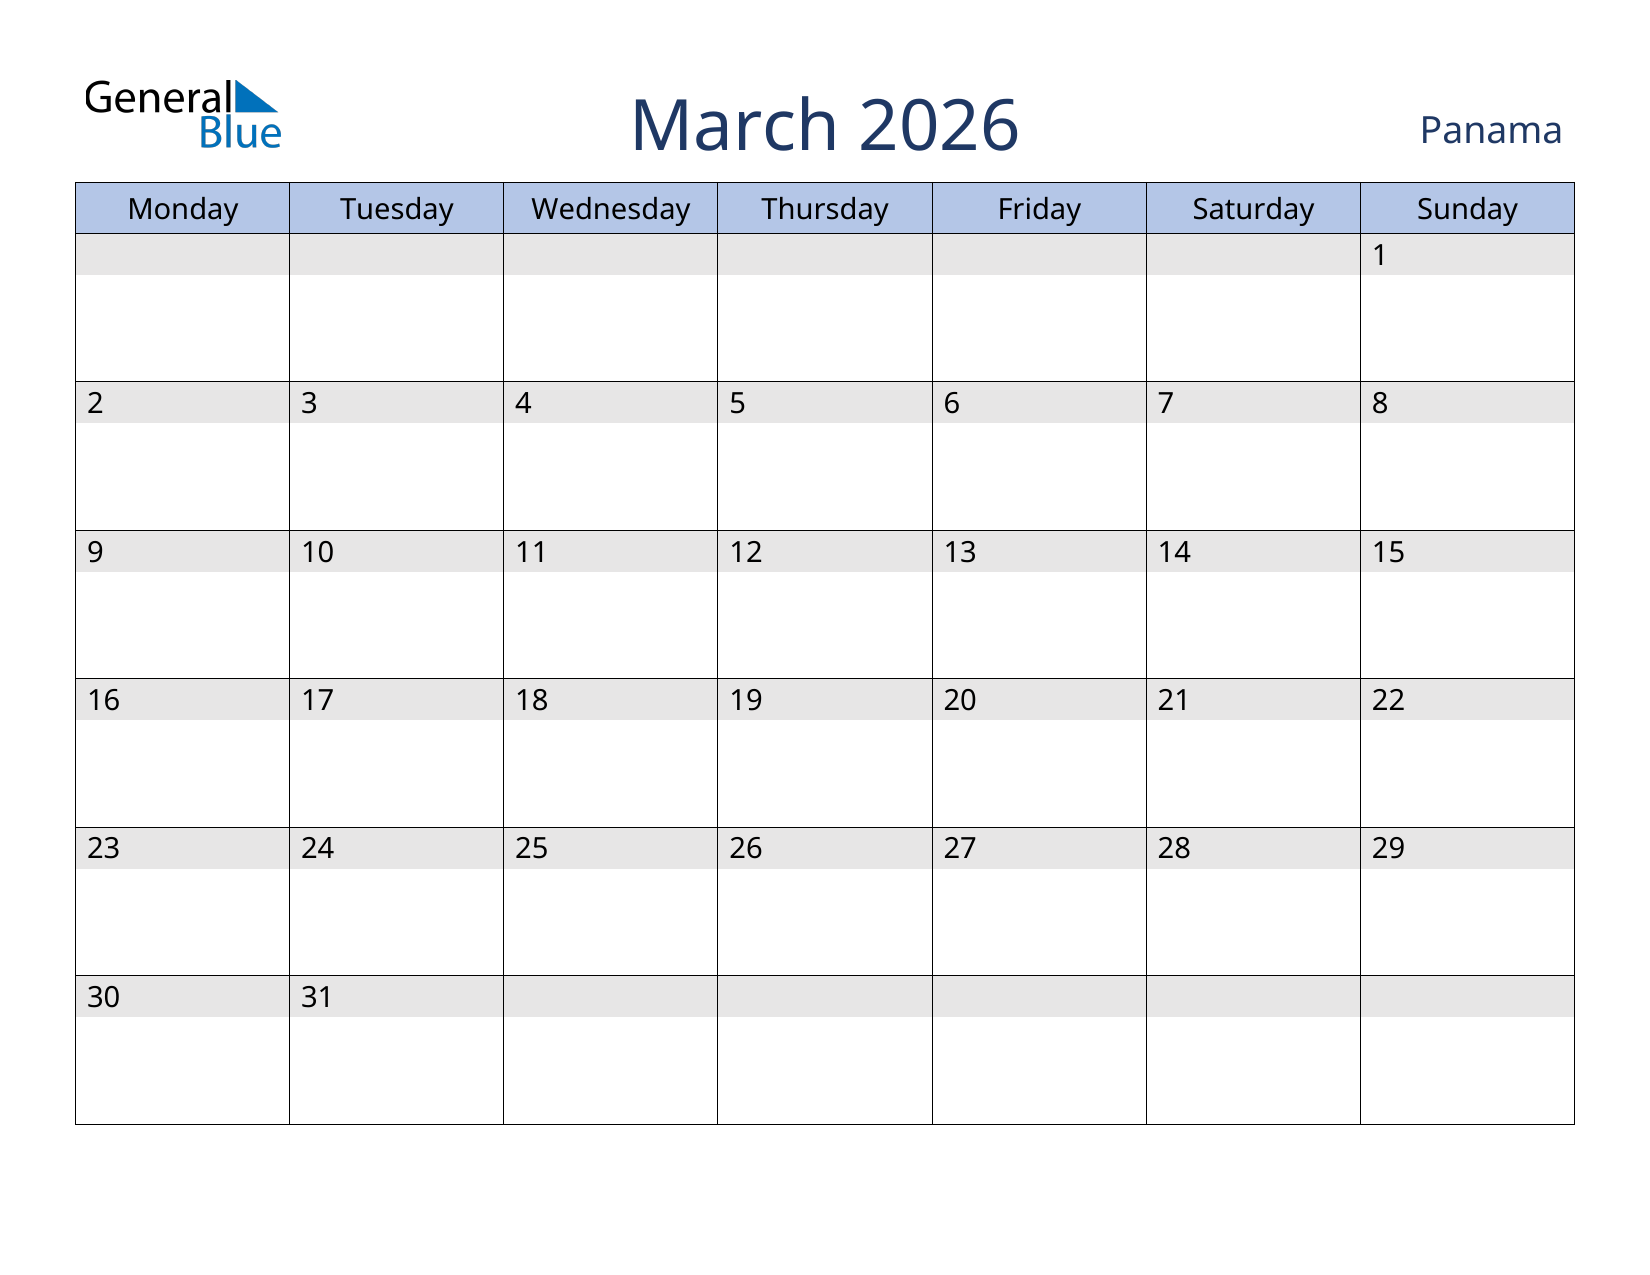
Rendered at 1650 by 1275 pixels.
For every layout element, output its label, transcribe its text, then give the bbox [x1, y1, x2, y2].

table_cell 22 [1361, 679, 1574, 720]
table_cell 2 [76, 382, 289, 423]
table_cell [1147, 976, 1360, 1017]
table_cell [718, 976, 932, 1017]
table_cell [1147, 275, 1360, 381]
table_cell 8 [1361, 382, 1574, 423]
table_cell [1147, 234, 1360, 275]
table_cell [504, 869, 717, 975]
table_cell [1147, 720, 1360, 827]
table_cell [504, 976, 717, 1017]
table_cell [1361, 869, 1574, 975]
table_cell 18 [504, 679, 717, 720]
table_cell [933, 275, 1146, 381]
table_cell 30 [76, 976, 289, 1017]
table_cell 14 [1147, 531, 1360, 572]
table_cell [933, 720, 1146, 827]
table_cell 28 [1147, 828, 1360, 869]
table_cell 20 [933, 679, 1146, 720]
table_cell 12 [718, 531, 932, 572]
table_cell [1361, 423, 1574, 530]
table_cell [718, 275, 932, 381]
table_cell [504, 234, 717, 275]
table_cell [933, 976, 1146, 1017]
table_cell [504, 720, 717, 827]
table_cell 27 [933, 828, 1146, 869]
table_cell 17 [290, 679, 503, 720]
table_cell Wednesday [504, 183, 717, 233]
table_cell [933, 423, 1146, 530]
table_cell [718, 1017, 932, 1123]
table_cell [290, 423, 503, 530]
table_cell [1361, 720, 1574, 827]
table_cell [1147, 423, 1360, 530]
table_cell Friday [933, 183, 1146, 233]
table_cell Saturday [1147, 183, 1360, 233]
table_cell [290, 869, 503, 975]
table_header Panama [1146, 75, 1574, 182]
table_cell [504, 1017, 717, 1123]
table_cell [1147, 1017, 1360, 1123]
table_cell 31 [290, 976, 503, 1017]
table_cell [76, 1017, 289, 1123]
table_cell [504, 423, 717, 530]
table_cell 15 [1361, 531, 1574, 572]
table_cell 10 [290, 531, 503, 572]
table_cell 21 [1147, 679, 1360, 720]
picture [86, 80, 281, 148]
table_cell 7 [1147, 382, 1360, 423]
table_header [76, 75, 503, 182]
table_cell [290, 275, 503, 381]
table_cell Thursday [718, 183, 932, 233]
table_cell 6 [933, 382, 1146, 423]
table_cell 4 [504, 382, 717, 423]
table_cell 25 [504, 828, 717, 869]
table_cell [504, 275, 717, 381]
table_cell [290, 234, 503, 275]
table_cell [933, 1017, 1146, 1123]
table_cell [718, 720, 932, 827]
table_cell [76, 423, 289, 530]
table_cell [718, 234, 932, 275]
table_cell 9 [76, 531, 289, 572]
table_cell Tuesday [290, 183, 503, 233]
table_cell [718, 869, 932, 975]
table_cell [76, 869, 289, 975]
table_cell 26 [718, 828, 932, 869]
table_cell [290, 720, 503, 827]
table_cell [76, 572, 289, 678]
table_cell 24 [290, 828, 503, 869]
table_cell 3 [290, 382, 503, 423]
table_cell [933, 869, 1146, 975]
table_cell [718, 572, 932, 678]
table_cell [504, 572, 717, 678]
table_cell 13 [933, 531, 1146, 572]
table_cell [718, 423, 932, 530]
table_cell [76, 234, 289, 275]
table_cell [76, 720, 289, 827]
table_cell [1147, 572, 1360, 678]
table_cell [933, 234, 1146, 275]
table_cell [1361, 275, 1574, 381]
table_cell 29 [1361, 828, 1574, 869]
table_cell [76, 275, 289, 381]
table_cell [290, 572, 503, 678]
table_cell 5 [718, 382, 932, 423]
table_cell [1361, 572, 1574, 678]
table_cell Sunday [1361, 183, 1574, 233]
table_cell [290, 1017, 503, 1123]
table_cell 19 [718, 679, 932, 720]
table_cell [1361, 1017, 1574, 1123]
table_cell [933, 572, 1146, 678]
table_cell Monday [76, 183, 289, 233]
table_cell 16 [76, 679, 289, 720]
table_cell 11 [504, 531, 717, 572]
table_header March 2026 [504, 75, 1146, 182]
table_cell [1361, 976, 1574, 1017]
table_cell 1 [1361, 234, 1574, 275]
table_cell [1147, 869, 1360, 975]
table_cell 23 [76, 828, 289, 869]
